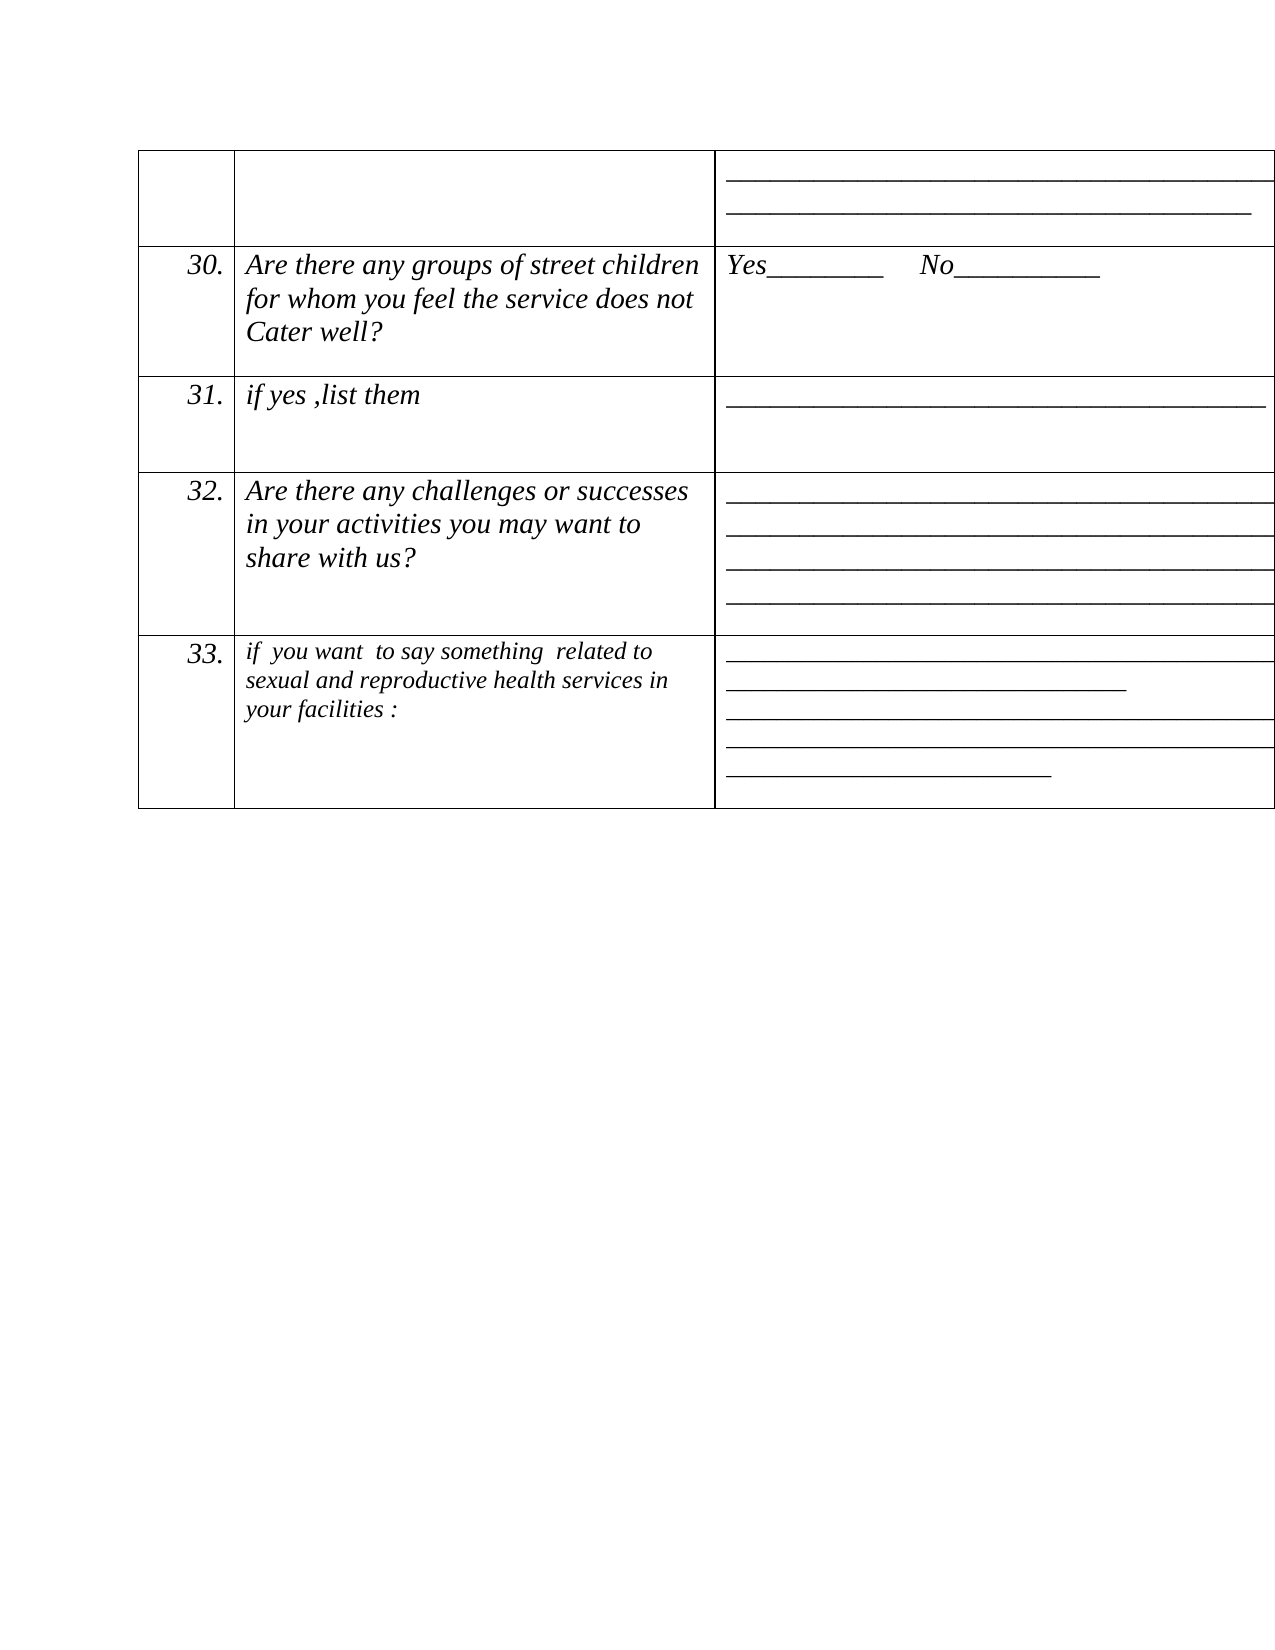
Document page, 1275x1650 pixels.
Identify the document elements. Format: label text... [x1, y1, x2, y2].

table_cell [235, 151, 714, 246]
table_cell Are there any challenges or successes in your activities you may want to share with us? [235, 473, 714, 635]
table_cell ____________________________________________________________________________ ____________________________________________________________________________ [716, 473, 1274, 635]
table_cell Yes________ No__________ [716, 247, 1274, 376]
table_cell [139, 151, 234, 246]
table_cell [139, 473, 234, 635]
table_cell [139, 247, 234, 376]
table_cell [139, 377, 234, 472]
table_cell if you want to say something related to sexual and reproductive health services in your facilities : [235, 636, 714, 808]
table_cell _____________________________________ [716, 377, 1274, 472]
table_cell Are there any groups of street children for whom you feel the service does not Cater well? [235, 247, 714, 376]
table_cell [139, 636, 234, 808]
table_cell if yes ,list them [235, 377, 714, 472]
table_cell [716, 151, 1274, 246]
table_cell ____________________________________________________________________________ __________________________________________________________________________________________________________________ [716, 636, 1274, 808]
